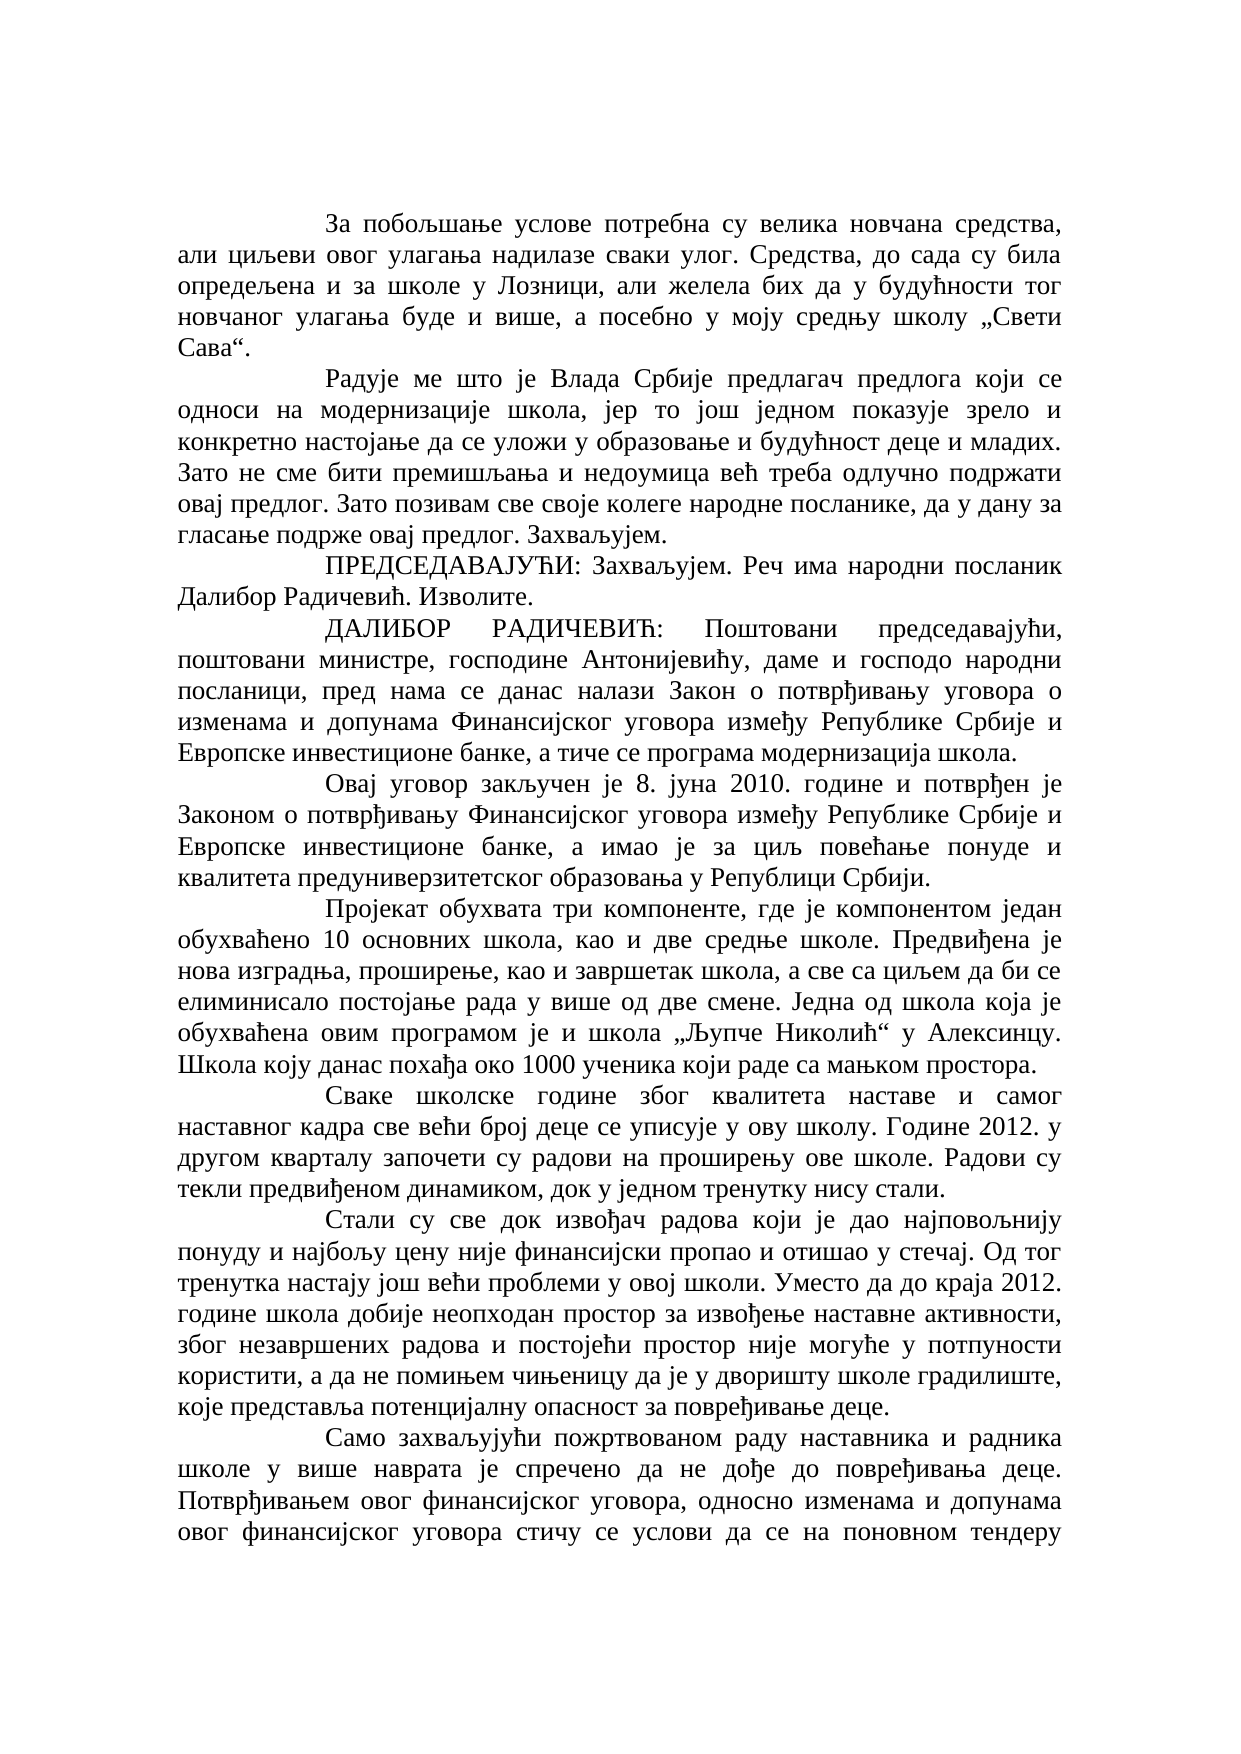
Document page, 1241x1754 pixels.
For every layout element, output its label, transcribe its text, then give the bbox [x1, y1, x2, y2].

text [177, 1421, 1063, 1546]
text Овај уговор закључен је 8. јуна 2010. године и потврђен је Законом о потврђивању Финансијског уговора између Републике Србије и Европске инвестиционе банке, а имао је за циљ повећање понуде и квалитета предуниверзитетског образовања у Републици Србији. [177, 767, 1063, 892]
text За побољшање услове потребна су велика новчана средства, али циљеви овог улагања надилазе сваки улог. Средства, до сада су била опредељена и за школе у Лозници, али желела бих да у будућности тог новчаног улагања буде и више, а посебно у моју средњу школу „Свети Сава“. [177, 207, 1063, 362]
text ПРЕДСЕДАВАЈУЋИ: Захваљујем. Реч има народни посланик Далибор Радичевић. Изволите. [177, 549, 1063, 612]
text Пројекат обухвата три компоненте, где је компонентом један обухваћено 10 основних школа, као и две средње школе. Предвиђена је нова изградња, проширење, као и завршетак школа, а све са циљем да би се елиминисало постојање рада у више од две смене. Једна од школа која је обухваћена овим програмом је и школа „Љупче Николић“ у Алексинцу. Школа коју данас похађа око 1000 ученика који раде са мањком простора. [177, 892, 1063, 1079]
text ДАЛИБОР РАДИЧЕВИЋ: Поштовани председавајући, поштовани министре, господине Антонијевићу, даме и господо народни посланици, пред нама се данас налази Закон о потврђивању уговора о изменама и допунама Финансијског уговора између Републике Србије и Европске инвестиционе банке, а тиче се програма модернизација школа. [177, 612, 1063, 767]
text Радује ме што је Влада Србије предлагач предлога који се односи на модернизације школа, јер то још једном показује зрело и конкретно настојање да се уложи у образовање и будућност деце и младих. Зато не сме бити премишљања и недоумица већ треба одлучно подржати овај предлог. Зато позивам све своје колеге народне посланике, да у дану за гласање подрже овај предлог. Захваљујем. [177, 362, 1063, 549]
text Сваке школске године због квалитета наставе и самог наставног кадра све већи број деце се уписује у ову школу. Године 2012. у другом кварталу започети су радови на проширењу ове школе. Радови су текли предвиђеном динамиком, док у једном тренутку нису стали. [177, 1079, 1063, 1203]
text Стали су све док извођач радова који је дао најповољнију понуду и најбољу цену није финансијски пропао и отишао у стечај. Од тог тренутка настају још већи проблеми у овој школи. Уместо да до краја 2012. године школа добије неопходан простор за извођење наставне активности, због незавршених радова и постојећи простор није могуће у потпуности користити, а да не помињем чињеницу да је у дворишту школе градилиште, које представља потенцијалну опасност за повређивање деце. [177, 1203, 1063, 1421]
